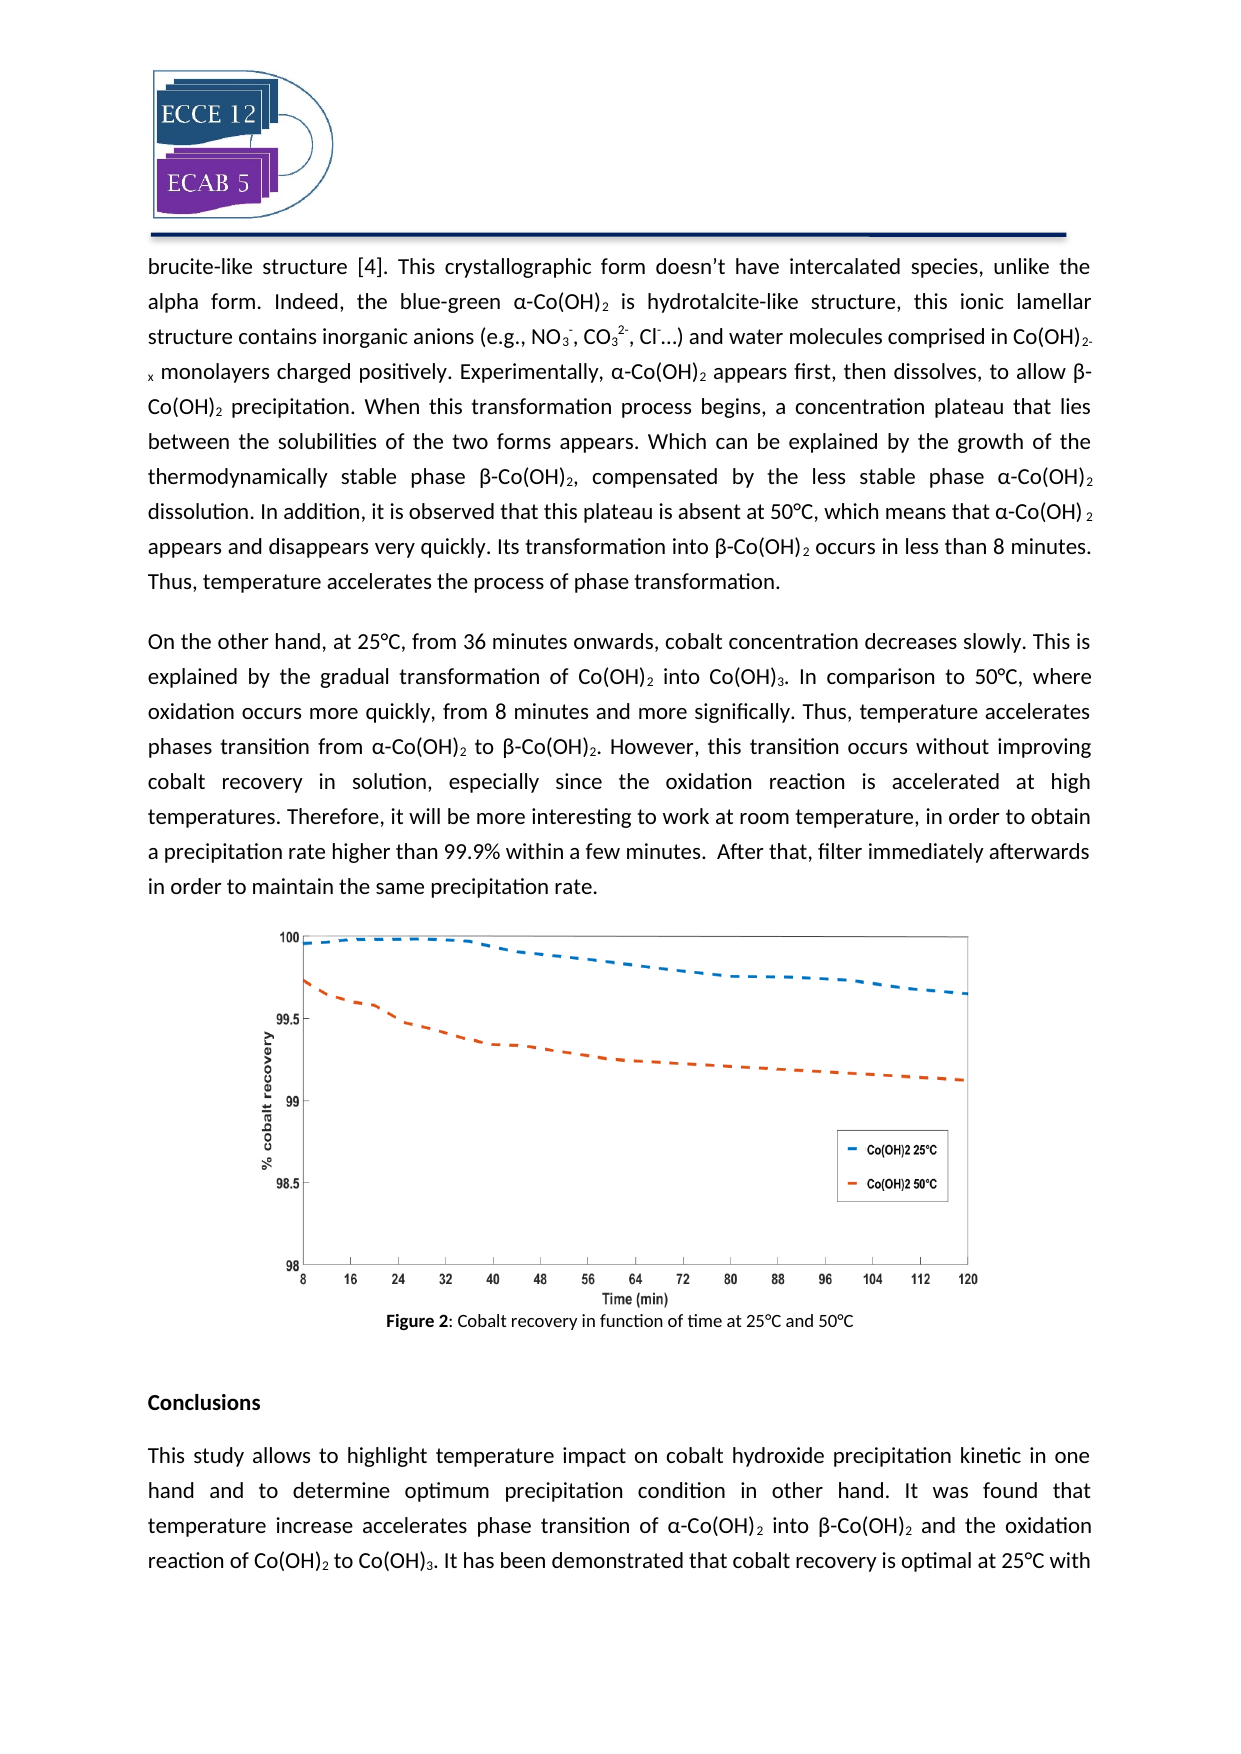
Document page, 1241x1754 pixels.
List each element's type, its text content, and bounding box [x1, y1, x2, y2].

text Figure 2: Cobalt recovery in function of time at 25°C and 50°C [148, 1309, 1092, 1332]
text Conclusions [148, 1388, 1092, 1416]
picture [191, 906, 1049, 1309]
text On the other hand, at 25°C, from 36 minutes onwards, cobalt concentration decreases slowly. This is explained by the gradual transformation of Co(OH)2 into Co(OH)3. In comparison to 50°C, where oxidation occurs more quickly, from 8 minutes and more significally. Thus, temperature accelerates phases transition from α-Co(OH)2 to β-Co(OH)2. However, this transition occurs without improving cobalt recovery in solution, especially since the oxidation reaction is accelerated at high temperatures. Therefore, it will be more interesting to work at room temperature, in order to obtain a precipitation rate higher than 99.9% within a few minutes. After that, filter immediately afterwards in order to maintain the same precipitation rate. [148, 627, 1092, 900]
picture [152, 69, 334, 219]
